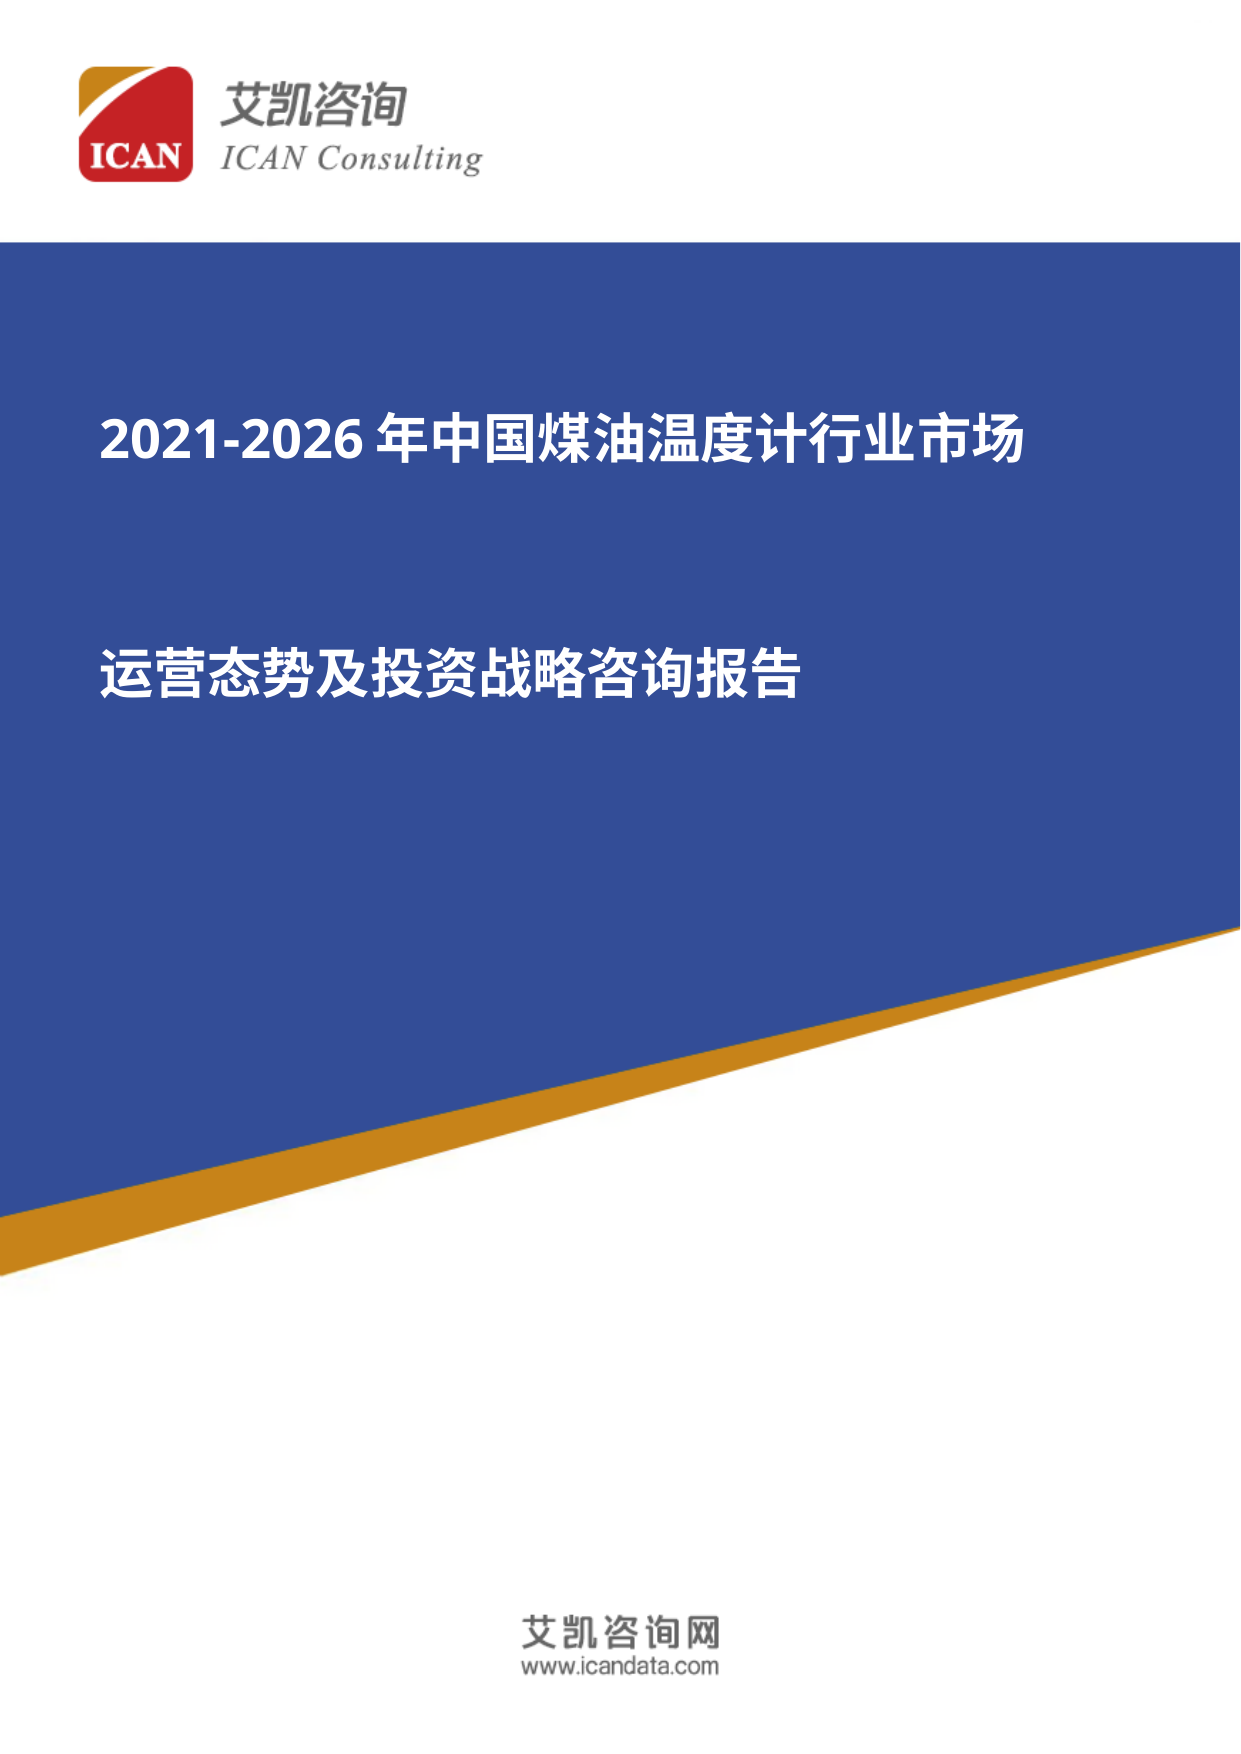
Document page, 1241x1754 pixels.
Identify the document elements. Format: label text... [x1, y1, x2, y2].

subtitle 2021-2026年中国煤油温度计行业市场运营态势及投资战略咨询报告 [99, 386, 1053, 718]
picture [0, 5, 1241, 1754]
